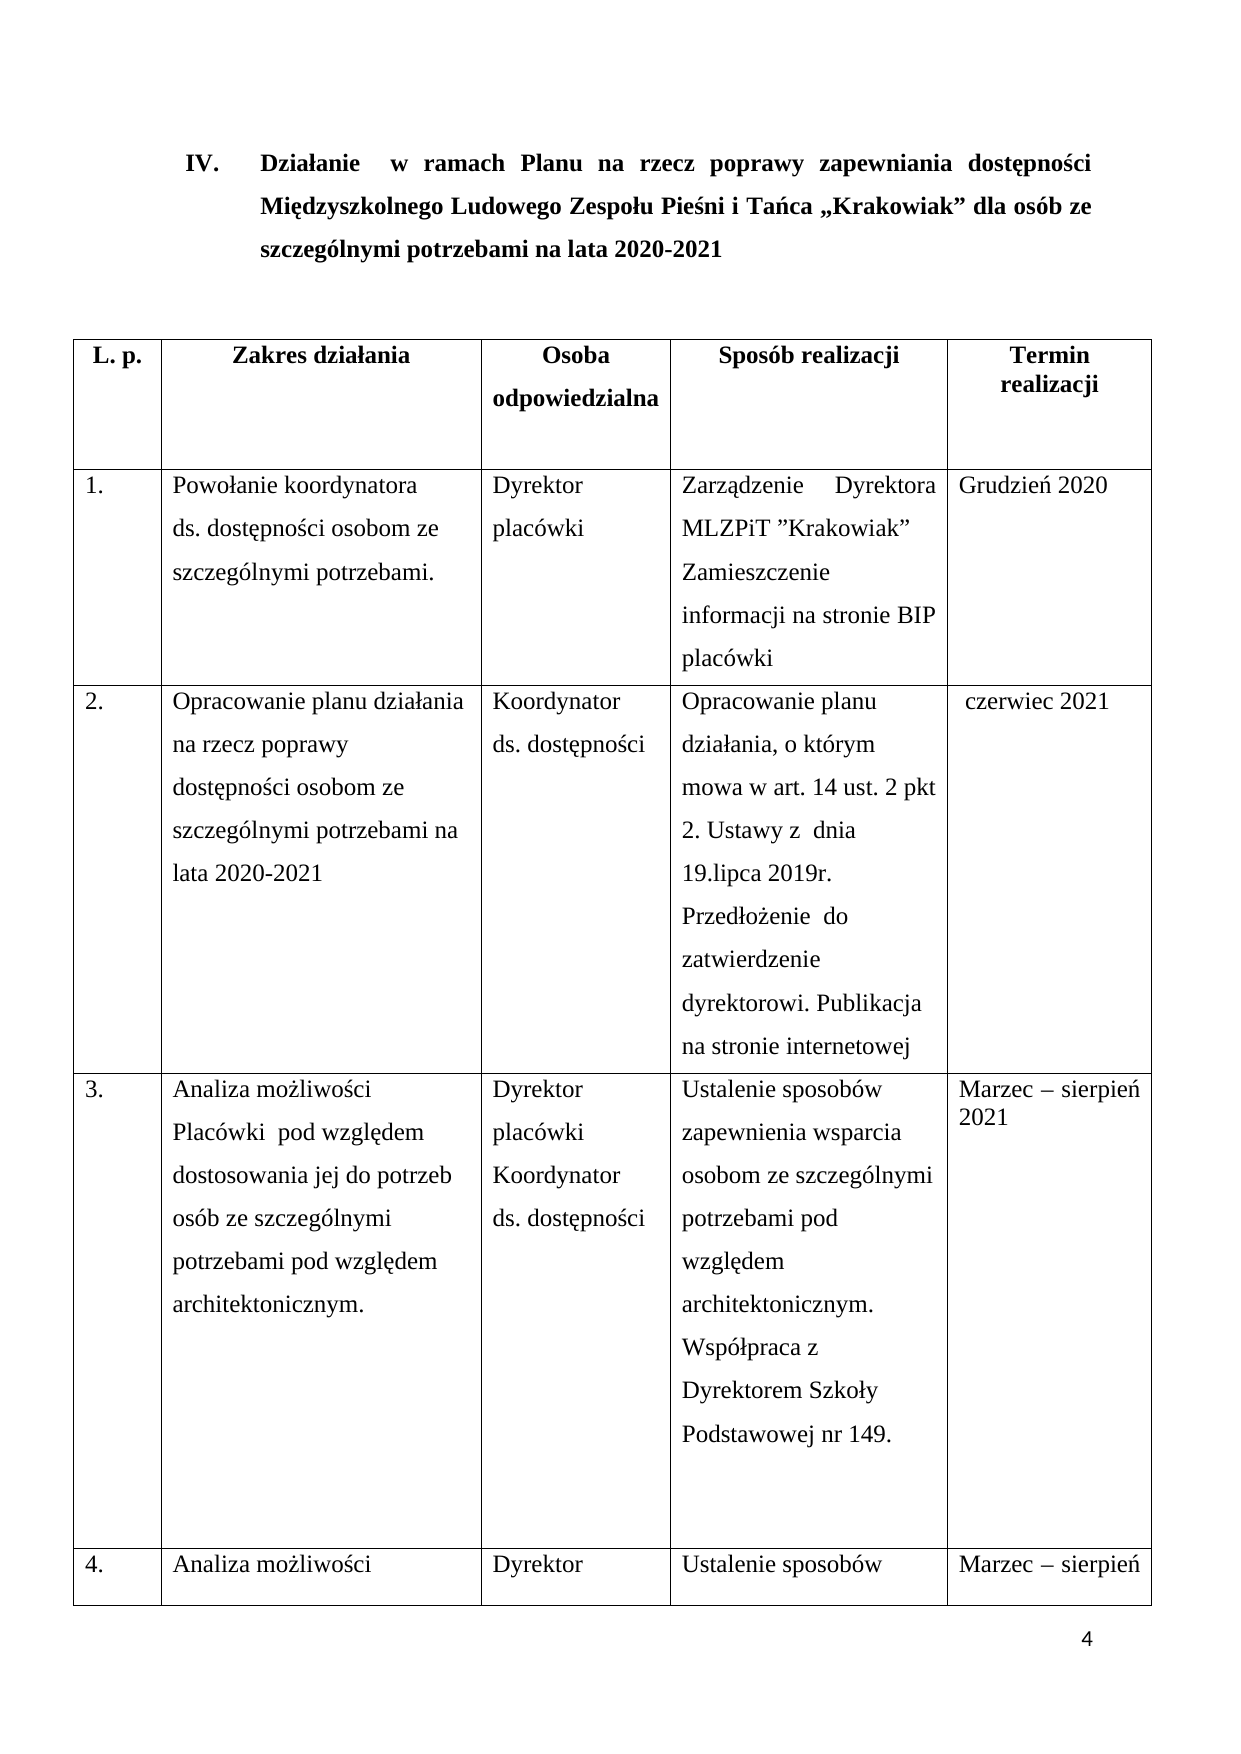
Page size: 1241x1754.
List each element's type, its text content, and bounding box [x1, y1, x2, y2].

table_cell Powołanie koordynatora ds. dostępności osobom ze szczególnymi potrzebami. [162, 470, 481, 685]
table_cell Opracowanie planu działania, o którym mowa w art. 14 ust. 2 pkt 2. Ustawy z dnia 19.lipca 2019r. Przedłożenie do zatwierdzenie dyrektorowi. Publikacja na stronie internetowej [671, 686, 947, 1073]
table_cell Koordynator ds. dostępności [482, 686, 670, 1073]
table_header L. p. [74, 340, 161, 469]
table_cell 1. [74, 470, 161, 685]
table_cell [948, 1549, 1151, 1605]
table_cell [162, 1549, 481, 1605]
table_cell Dyrektor placówki Koordynator ds. dostępności [482, 1074, 670, 1548]
table_cell Analiza możliwości Placówki pod względem dostosowania jej do potrzeb osób ze szczególnymi potrzebami pod względem architektonicznym. [162, 1074, 481, 1548]
table_header Termin realizacji [948, 340, 1151, 469]
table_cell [671, 1549, 947, 1605]
table_cell 2. [74, 686, 161, 1073]
table_cell Ustalenie sposobów zapewnienia wsparcia osobom ze szczególnymi potrzebami pod względem architektonicznym. Współpraca z Dyrektorem Szkoły Podstawowej nr 149. [671, 1074, 947, 1548]
table_cell Grudzień 2020 [948, 470, 1151, 685]
table_cell Dyrektor placówki [482, 470, 670, 685]
table_header Sposób realizacji [671, 340, 947, 469]
table_cell Opracowanie planu działania na rzecz poprawy dostępności osobom ze szczególnymi potrzebami na lata 2020-2021 [162, 686, 481, 1073]
table_header Zakres działania [162, 340, 481, 469]
table_cell Zarządzenie Dyrektora MLZPiT ”Krakowiak” Zamieszczenie informacji na stronie BIP placówki [671, 470, 947, 685]
table_cell 3. [74, 1074, 161, 1548]
table_cell czerwiec 2021 [948, 686, 1151, 1073]
list Działanie w ramach Planu na rzecz poprawy zapewniania dostępności Międzyszkolnego Ludowego Zespołu Pieśni i Tańca „Krakowiak” dla osób ze szczególnymi potrzebami na lata 2020-2021 [185, 148, 1093, 263]
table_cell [482, 1549, 670, 1605]
table_cell Marzec – sierpień 2021 [948, 1074, 1151, 1548]
table_cell 4. [74, 1549, 161, 1605]
table_header Osoba odpowiedzialna [482, 340, 670, 469]
